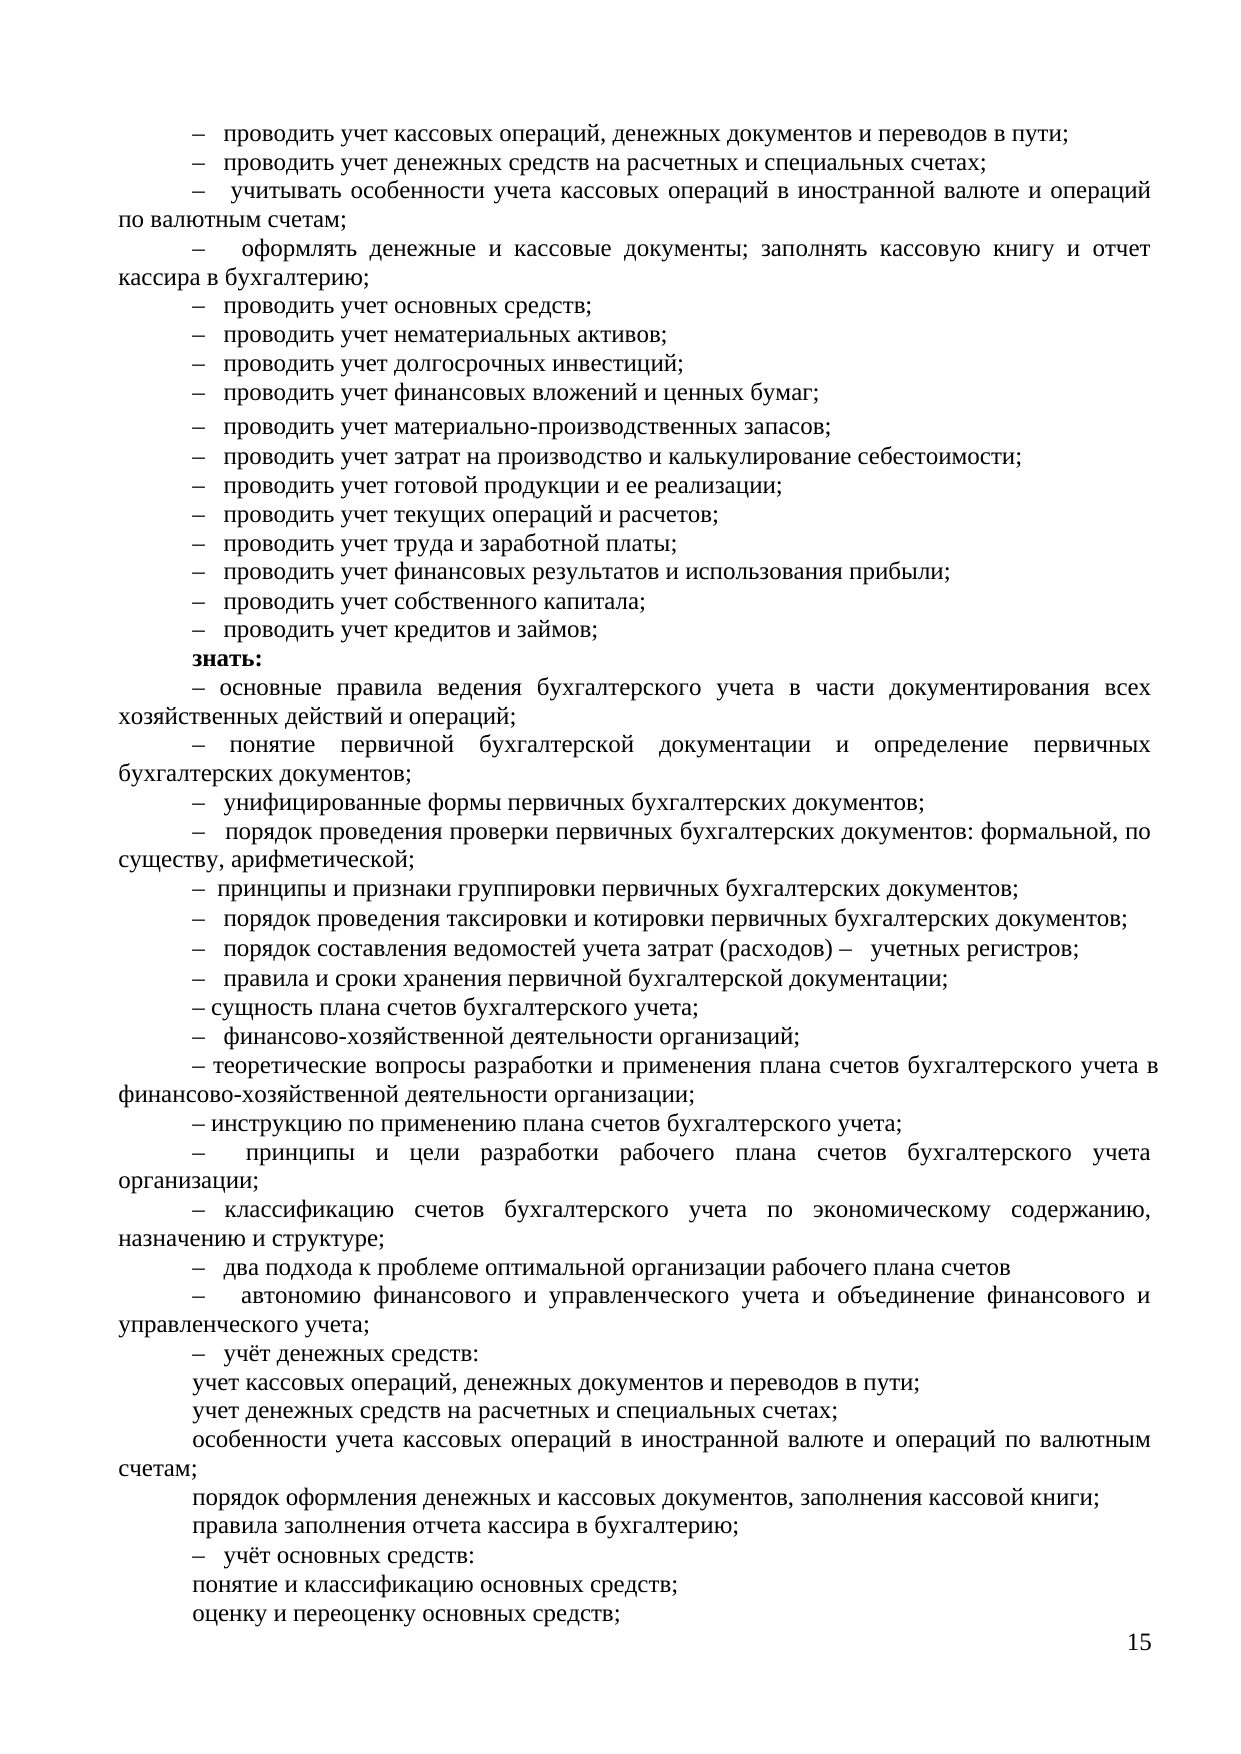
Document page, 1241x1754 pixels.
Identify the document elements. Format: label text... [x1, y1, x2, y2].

text учет кассовых операций, денежных документов и переводов в пути; [118, 1367, 1152, 1395]
text – проводить учет кредитов и займов; [118, 614, 1171, 643]
text – проводить учет текущих операций и расчетов; [118, 499, 1152, 528]
text – теоретические вопросы разработки и применения плана счетов бухгалтерского учета в финансово-хозяйственной деятельности организации; [118, 1050, 1160, 1108]
text – проводить учет основных средств; [118, 291, 1152, 319]
text – порядок проведения проверки первичных бухгалтерских документов: формальной, по существу, арифметической; [118, 816, 1152, 873]
text понятие и классификацию основных средств; [118, 1569, 1152, 1598]
text – учёт основных средств: [118, 1540, 1152, 1568]
text – порядок проведения таксировки и котировки первичных бухгалтерских документов; [118, 903, 1152, 932]
text – проводить учет финансовых результатов и использования прибыли; [118, 556, 1160, 585]
text – принципы и цели разработки рабочего плана счетов бухгалтерского учета организации; [118, 1137, 1152, 1194]
text – проводить учет затрат на производство и калькулирование себестоимости; [118, 441, 1160, 470]
text – финансово-хозяйственной деятельности организаций; [118, 1021, 1103, 1050]
text – проводить учет кассовых операций, денежных документов и переводов в пути; [118, 118, 1152, 147]
text – проводить учет нематериальных активов; [118, 319, 1152, 348]
text – правила и сроки хранения первичной бухгалтерской документации; [118, 963, 1152, 991]
text – понятие первичной бухгалтерской документации и определение первичных бухгалтерских документов; [118, 729, 1152, 787]
text – инструкцию по применению плана счетов бухгалтерского учета; [118, 1108, 1008, 1137]
text – классификацию счетов бухгалтерского учета по экономическому содержанию, назначению и структуре; [118, 1194, 1152, 1252]
text – сущность плана счетов бухгалтерского учета; [118, 992, 1103, 1021]
text – оформлять денежные и кассовые документы; заполнять кассовую книгу и отчет кассира в бухгалтерию; [118, 233, 1152, 291]
text – учитывать особенности учета кассовых операций в иностранной валюте и операций по валютным счетам; [118, 176, 1152, 233]
text – принципы и признаки группировки первичных бухгалтерских документов; [118, 873, 1152, 902]
text – проводить учет финансовых вложений и ценных бумаг; [118, 377, 1152, 406]
text – проводить учет труда и заработной платы; [118, 528, 1152, 556]
text – основные правила ведения бухгалтерского учета в части документирования всех хозяйственных действий и операций; [118, 672, 1152, 729]
text – проводить учет собственного капитала; [118, 586, 1152, 614]
text – проводить учет долгосрочных инвестиций; [118, 348, 1152, 377]
text – проводить учет готовой продукции и ее реализации; [118, 470, 1152, 499]
text оценку и переоценку основных средств; [118, 1598, 1152, 1626]
text – проводить учет денежных средств на расчетных и специальных счетах; [118, 147, 1152, 176]
text правила заполнения отчета кассира в бухгалтерию; [118, 1510, 1152, 1539]
text знать: [118, 643, 1152, 672]
text учет денежных средств на расчетных и специальных счетах; [118, 1395, 1152, 1424]
text – унифицированные формы первичных бухгалтерских документов; [118, 787, 1152, 816]
text особенности учета кассовых операций в иностранной валюте и операций по валютным счетам; [118, 1424, 1152, 1482]
text – два подхода к проблеме оптимальной организации рабочего плана счетов [118, 1252, 1152, 1280]
text порядок оформления денежных и кассовых документов, заполнения кассовой книги; [118, 1482, 1141, 1510]
text – порядок составления ведомостей учета затрат (расходов) – учетных регистров; [118, 933, 1160, 962]
text – учёт денежных средств: [118, 1338, 1152, 1367]
text – проводить учет материально-производственных запасов; [118, 411, 1152, 440]
text – автономию финансового и управленческого учета и объединение финансового и управленческого учета; [118, 1280, 1152, 1338]
